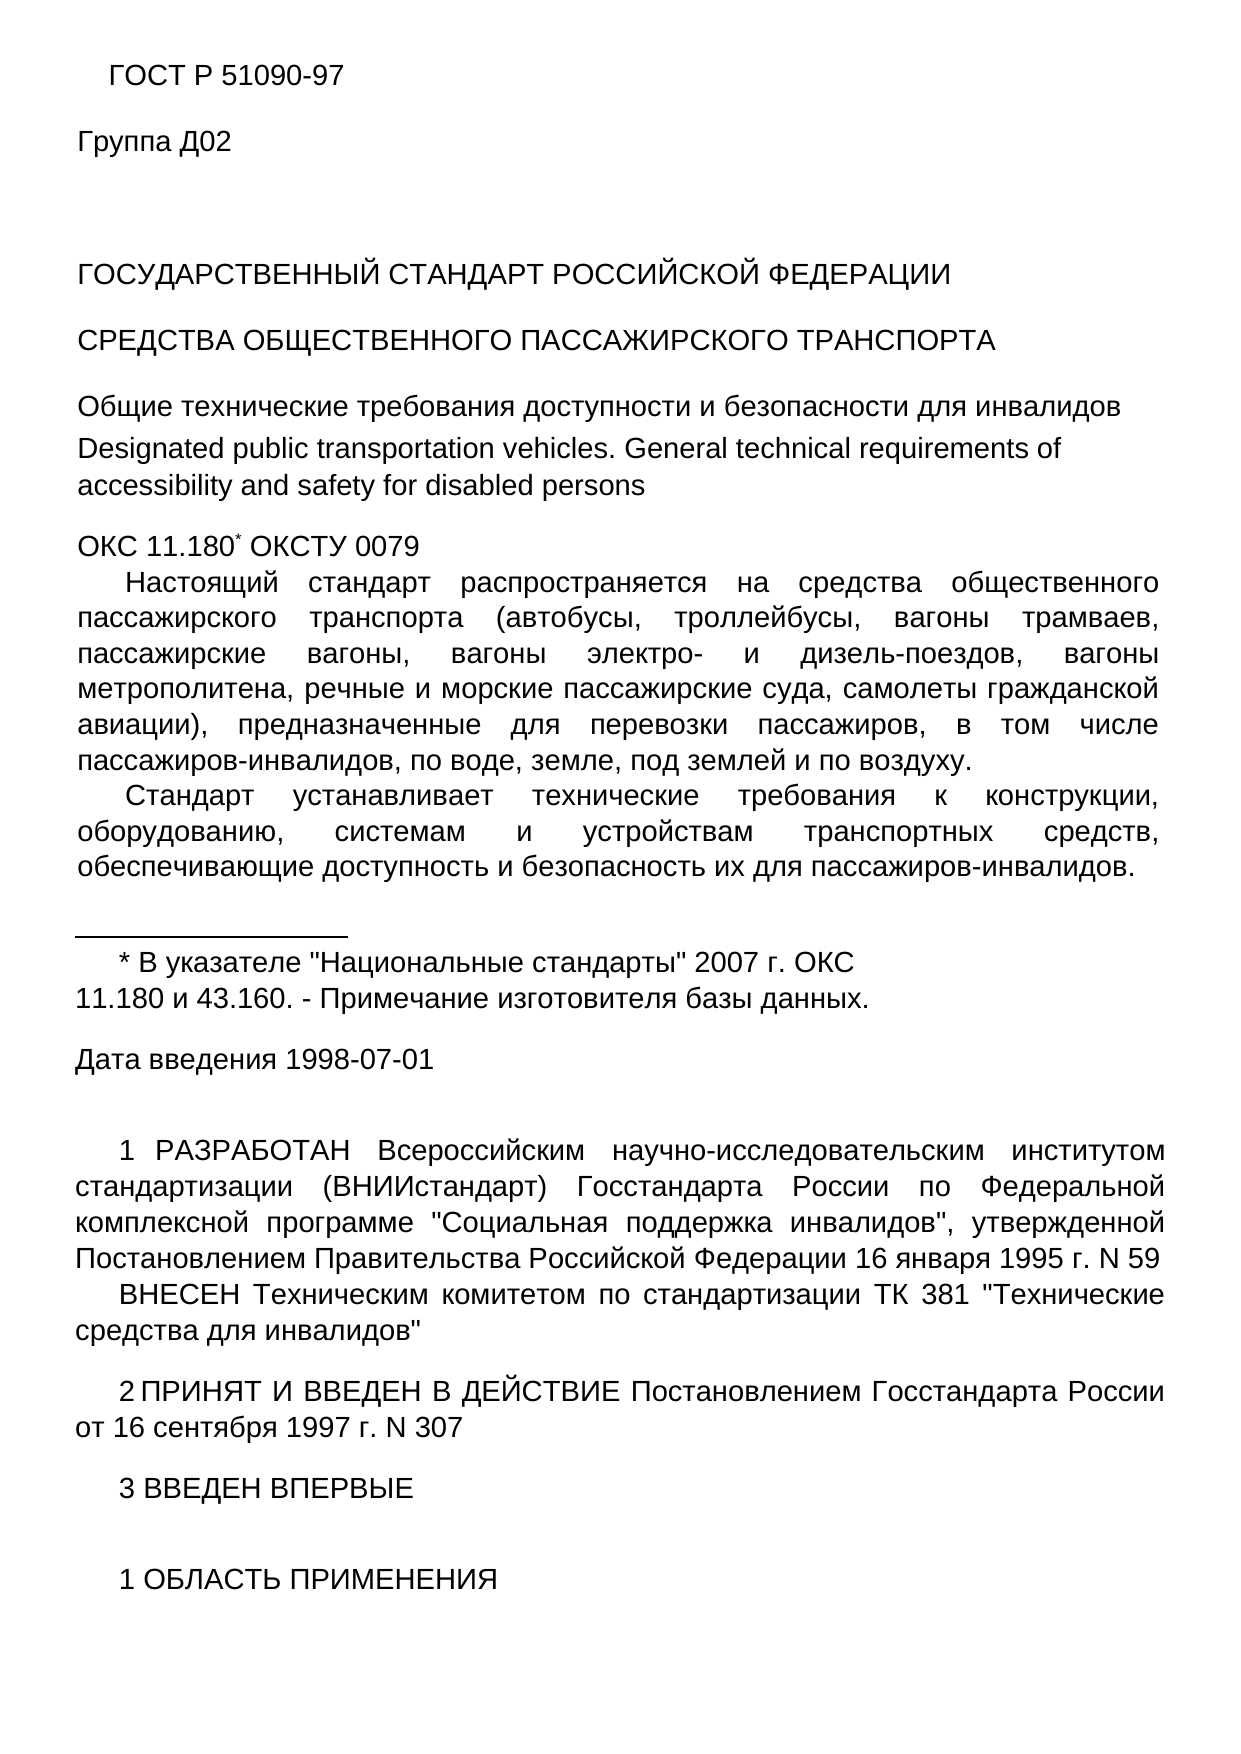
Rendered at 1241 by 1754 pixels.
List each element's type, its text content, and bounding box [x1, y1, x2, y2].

text Стандарт устанавливает технические требования к конструкции, оборудованию, системам и устройствам транспортных средств, обеспечивающие доступность и безопасность их для пассажиров-инвалидов. [77, 777, 1160, 884]
text ГОСТ Р 51090-97 [108, 62, 1164, 92]
text Настоящий стандарт распространяется на средства общественного пассажирского транспорта (автобусы, троллейбусы, вагоны трамваев, пассажирские вагоны, вагоны электро- и дизель-поездов, вагоны метрополитена, речные и морские пассажирские суда, самолеты гражданской авиации), предназначенные для перевозки пассажиров, в том числе пассажиров-инвалидов, по воде, земле, под землей и по воздуху. [77, 564, 1160, 777]
text Общие технические требования доступности и безопасности для инвалидов [77, 363, 1164, 429]
text ОКС 11.180 ОКСТУ 0079 [77, 527, 1131, 564]
text ГОСУДАРСТВЕННЫЙ СТАНДАРТ РОССИЙСКОЙ ФЕДЕРАЦИИ [77, 231, 1164, 297]
text СРЕДСТВА ОБЩЕСТВЕННОГО ПАССАЖИРСКОГО ТРАНСПОРТА [77, 297, 1164, 363]
text Designated public transportation vehicles. General technical requirements of accessibility and safety for disabled persons [77, 429, 1131, 502]
text Группа Д02 [77, 128, 1164, 157]
